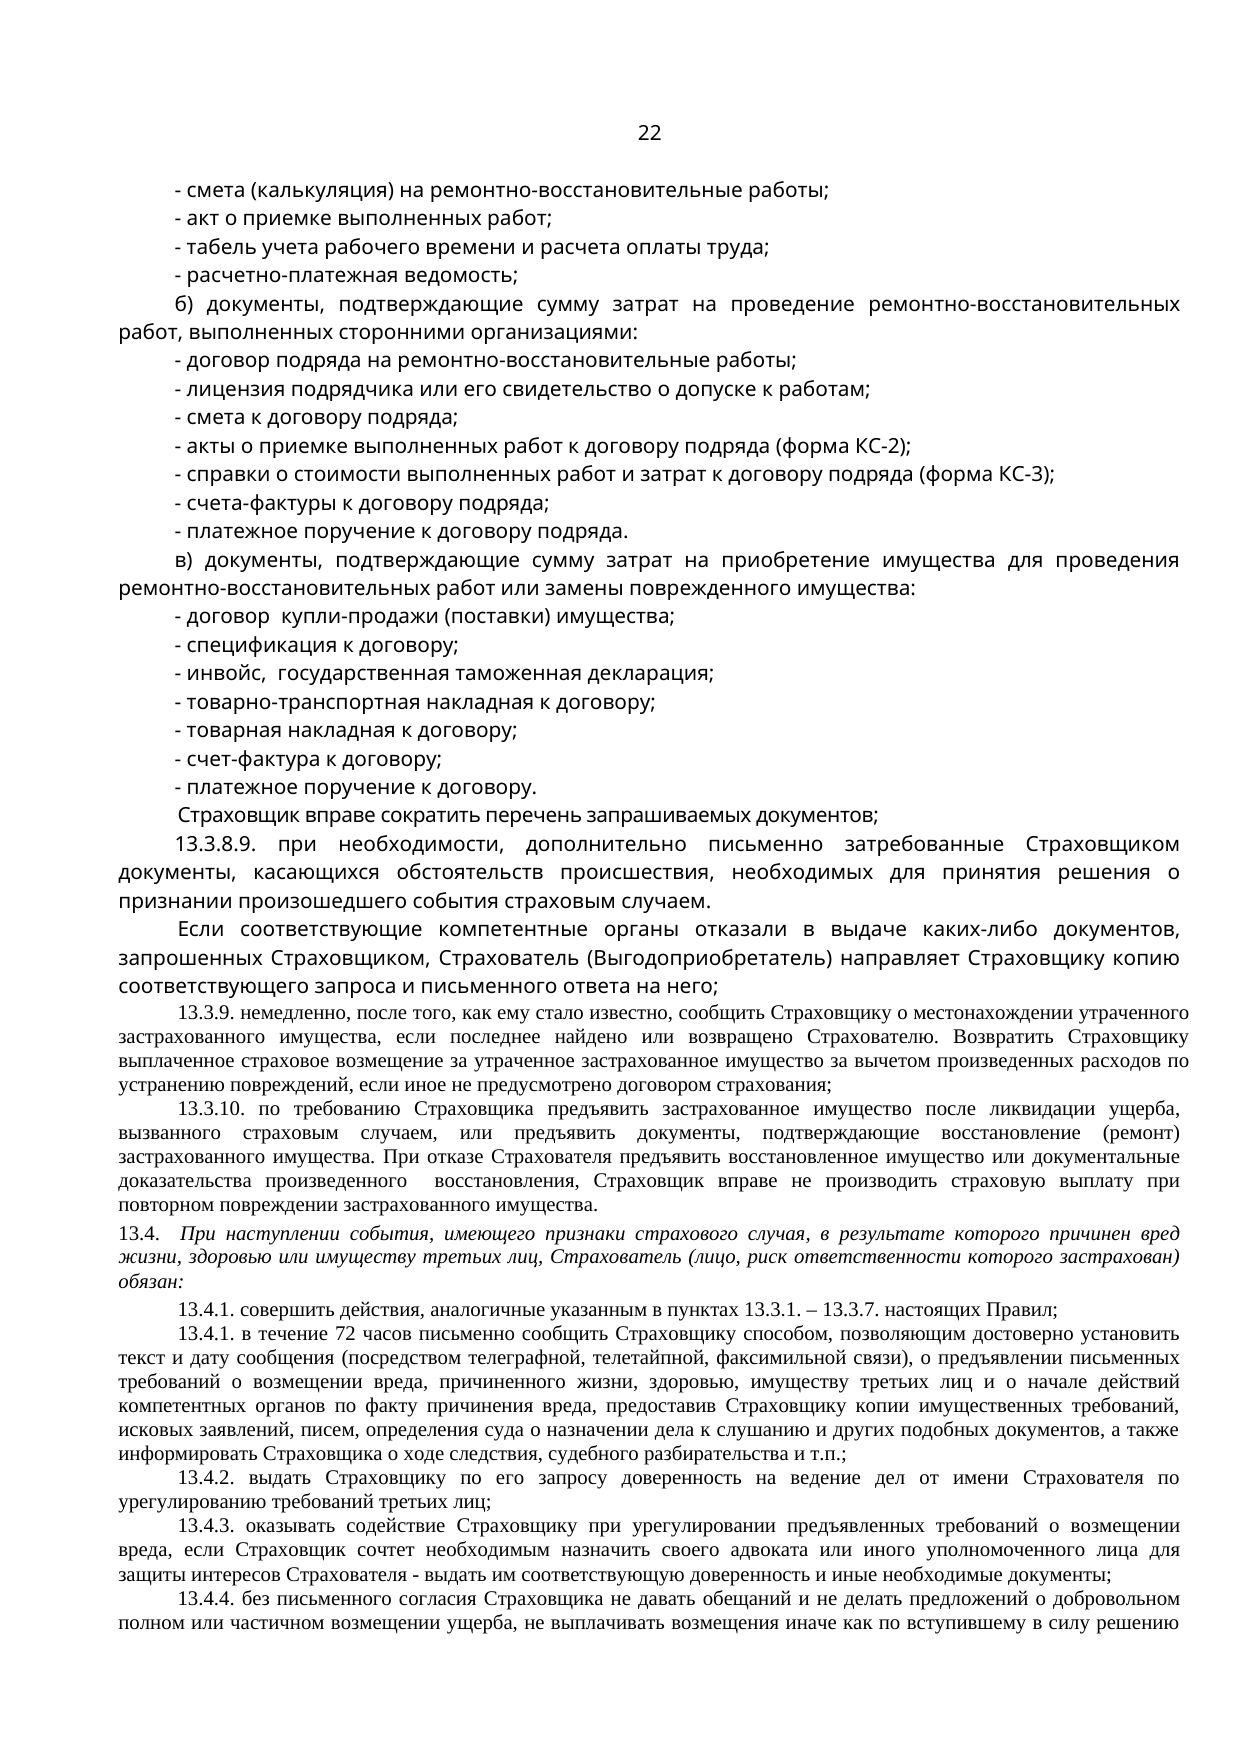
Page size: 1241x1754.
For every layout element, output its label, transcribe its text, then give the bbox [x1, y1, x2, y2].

text 13.3.9. немедленно, после того, как ему стало известно, сообщить Страховщику о местонахождении утраченного застрахованного имущества, если последнее найдено или возвращено Страхователю. Возвратить Страховщику выплаченное страховое возмещение за утраченное застрахованное имущество за вычетом произведенных расходов по устранению повреждений, если иное не предусмотрено договором страхования; [118, 1000, 1190, 1096]
text - платежное поручение к договору. [118, 772, 1181, 801]
text 13.3.10. по требованию Страховщика предъявить застрахованное имущество после ликвидации ущерба, вызванного страховым случаем, или предъявить документы, подтверждающие восстановление (ремонт) застрахованного имущества. При отказе Страхователя предъявить восстановленное имущество или документальные доказательства произведенного восстановления, Страховщик вправе не производить страховую выплату при повторном повреждении застрахованного имущества. [118, 1096, 1181, 1216]
text - справки о стоимости выполненных работ и затрат к договору подряда (форма КС-3); [118, 459, 1181, 488]
text - договор купли-продажи (поставки) имущества; [118, 602, 1181, 630]
text Если соответствующие компетентные органы отказали в выдаче каких-либо документов, запрошенных Страховщиком, Страхователь (Выгодоприобретатель) направляет Страховщику копию соответствующего запроса и письменного ответа на него; [118, 914, 1181, 1000]
text - товарная накладная к договору; [118, 715, 1181, 744]
text 13.4.2. выдать Страховщику по его запросу доверенность на ведение дел от имени Страхователя по урегулированию требований третьих лиц; [118, 1465, 1181, 1513]
text - табель учета рабочего времени и расчета оплаты труда; [118, 232, 1181, 260]
text - акты о приемке выполненных работ к договору подряда (форма КС-2); [118, 431, 1181, 459]
text - инвойс, государственная таможенная декларация; [118, 658, 1181, 687]
text - лицензия подрядчика или его свидетельство о допуске к работам; [118, 374, 1181, 402]
text Страховщик вправе сократить перечень запрашиваемых документов; [118, 801, 1181, 829]
text 13.4.1. в течение 72 часов письменно сообщить Страховщику способом, позволяющим достоверно установить текст и дату сообщения (посредством телеграфной, телетайпной, факсимильной связи), о предъявлении письменных требований о возмещении вреда, причиненного жизни, здоровью, имуществу третьих лиц и о начале действий компетентных органов по факту причинения вреда, предоставив Страховщику копии имущественных требований, исковых заявлений, писем, определения суда о назначении дела к слушанию и других подобных документов, а также информировать Страховщика о ходе следствия, судебного разбирательства и т.п.; [118, 1321, 1181, 1465]
text - смета (калькуляция) на ремонтно-восстановительные работы; [118, 175, 1181, 203]
text - платежное поручение к договору подряда. [118, 516, 1181, 545]
text б) документы, подтверждающие сумму затрат на проведение ремонтно-восстановительных работ, выполненных сторонними организациями: [118, 289, 1181, 346]
text - акт о приемке выполненных работ; [118, 203, 1181, 232]
text 13.4.3. оказывать содействие Страховщику при урегулировании предъявленных требований о возмещении вреда, если Страховщик сочтет необходимым назначить своего адвоката или иного уполномоченного лица для защиты интересов Страхователя - выдать им соответствующую доверенность и иные необходимые документы; [118, 1513, 1181, 1586]
text 13.3.8.9. при необходимости, дополнительно письменно затребованные Страховщиком документы, касающихся обстоятельств происшествия, необходимых для принятия решения о признании произошедшего события страховым случаем. [118, 829, 1181, 914]
text - счета-фактуры к договору подряда; [118, 488, 1181, 516]
text 13.4.1. совершить действия, аналогичные указанным в пунктах 13.3.1. – 13.3.7. настоящих Правил; [118, 1297, 1181, 1321]
text - спецификация к договору; [118, 630, 1181, 658]
text - товарно-транспортная накладная к договору; [118, 687, 1181, 715]
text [118, 1586, 1181, 1634]
text 13.4. При наступлении события, имеющего признаки страхового случая, в результате которого причинен вред жизни, здоровью или имуществу третьих лиц, Страхователь (лицо, риск ответственности которого застрахован) обязан: [118, 1220, 1181, 1293]
text - договор подряда на ремонтно-восстановительные работы; [118, 346, 1181, 374]
text в) документы, подтверждающие сумму затрат на приобретение имущества для проведения ремонтно-восстановительных работ или замены поврежденного имущества: [118, 545, 1181, 602]
text - счет-фактура к договору; [118, 744, 1181, 772]
text - смета к договору подряда; [118, 402, 1181, 431]
text - расчетно-платежная ведомость; [118, 260, 1181, 289]
